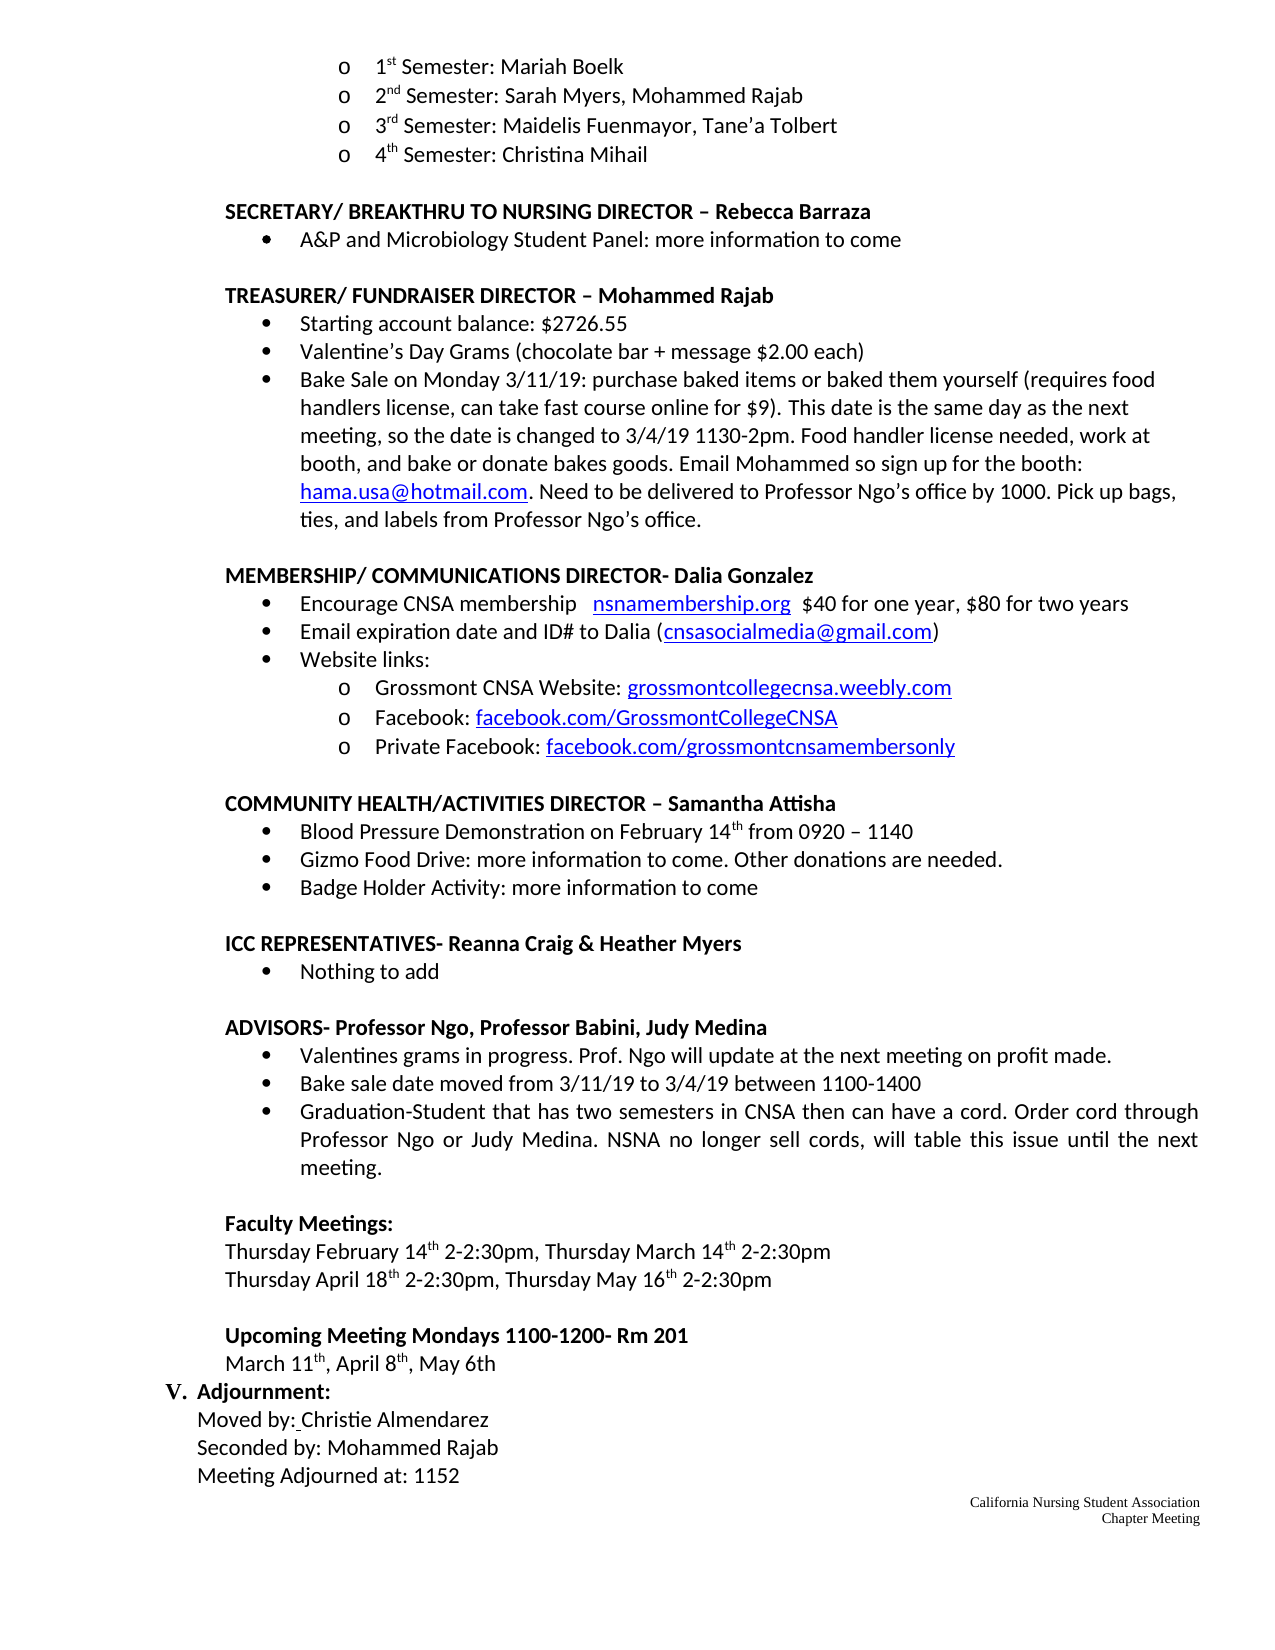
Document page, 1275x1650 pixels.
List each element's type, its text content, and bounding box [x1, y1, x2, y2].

list Blood Pressure Demonstration on February 14th from 0920 – 1140 [262, 817, 1200, 845]
text Faculty Meetings: [150, 1209, 1200, 1237]
list ICC REPRESENTATIVES- Reanna Craig & Heather Myers [225, 929, 1200, 957]
text SECRETARY/ BREAKTHRU TO NURSING DIRECTOR – Rebecca Barraza [225, 197, 1200, 225]
list A&P and Microbiology Student Panel: more information to come [262, 225, 1200, 253]
text Thursday February 14th 2-2:30pm, Thursday March 14th 2-2:30pm [150, 1237, 1200, 1265]
list 3rd Semester: Maidelis Fuenmayor, Tane’a Tolbert [337, 111, 1200, 140]
text March 11th, April 8th, May 6th [150, 1349, 1200, 1377]
list Starting account balance: $2726.55 [262, 309, 1200, 337]
list 4th Semester: Christina Mihail [337, 140, 1200, 169]
list Nothing to add [262, 957, 1200, 985]
list Graduation-Student that has two semesters in CNSA then can have a cord. Order cord through Professor Ngo or Judy Medina. NSNA no longer sell cords, will table this issue until the next meeting. [262, 1097, 1200, 1181]
text COMMUNITY HEALTH/ACTIVITIES DIRECTOR – Samantha Attisha [225, 789, 1200, 817]
list Email expiration date and ID# to Dalia (cnsasocialmedia@gmail.com) [262, 617, 1200, 646]
list Bake sale date moved from 3/11/19 to 3/4/19 between 1100-1400 [262, 1069, 1200, 1097]
list Grossmont CNSA Website: grossmontcollegecnsa.weebly.com [337, 673, 1200, 703]
list Adjournment: [187, 1377, 1200, 1406]
text Meeting Adjourned at: 1152 [187, 1462, 1200, 1489]
list Facebook: facebook.com/GrossmontCollegeCNSA [337, 703, 1200, 732]
list 2nd Semester: Sarah Myers, Mohammed Rajab [337, 82, 1200, 111]
text Seconded by: Mohammed Rajab [187, 1433, 1200, 1462]
text Moved by: Christie Almendarez [187, 1406, 1200, 1433]
text MEMBERSHIP/ COMMUNICATIONS DIRECTOR- Dalia Gonzalez [225, 561, 1200, 589]
list Badge Holder Activity: more information to come [262, 873, 1200, 901]
text TREASURER/ FUNDRAISER DIRECTOR – Mohammed Rajab [225, 281, 1200, 309]
list Private Facebook: facebook.com/grossmontcnsamembersonly [337, 732, 1200, 761]
list Gizmo Food Drive: more information to come. Other donations are needed. [262, 845, 1200, 873]
list Valentines grams in progress. Prof. Ngo will update at the next meeting on profit made. [262, 1041, 1200, 1069]
text Upcoming Meeting Mondays 1100-1200- Rm 201 [150, 1321, 1200, 1349]
list 1st Semester: Mariah Boelk [337, 52, 1200, 82]
list Valentine’s Day Grams (chocolate bar + message $2.00 each) [262, 337, 1200, 365]
list Bake Sale on Monday 3/11/19: purchase baked items or baked them yourself (requires food handlers license, can take fast course online for $9). This date is the same day as the next meeting, so the date is changed to 3/4/19 1130-2pm. Food handler license needed, work at booth, and bake or donate bakes goods. Email Mohammed so sign up for the booth: hama.usa@hotmail.com. Need to be delivered to Professor Ngo’s office by 1000. Pick up bags, ties, and labels from Professor Ngo’s office. [262, 365, 1200, 533]
text Thursday April 18th 2-2:30pm, Thursday May 16th 2-2:30pm [150, 1265, 1200, 1293]
list Website links: [262, 646, 1200, 673]
text ADVISORS- Professor Ngo, Professor Babini, Judy Medina [150, 1013, 1200, 1041]
list Encourage CNSA membership nsnamembership.org $40 for one year, $80 for two years [225, 589, 1200, 617]
